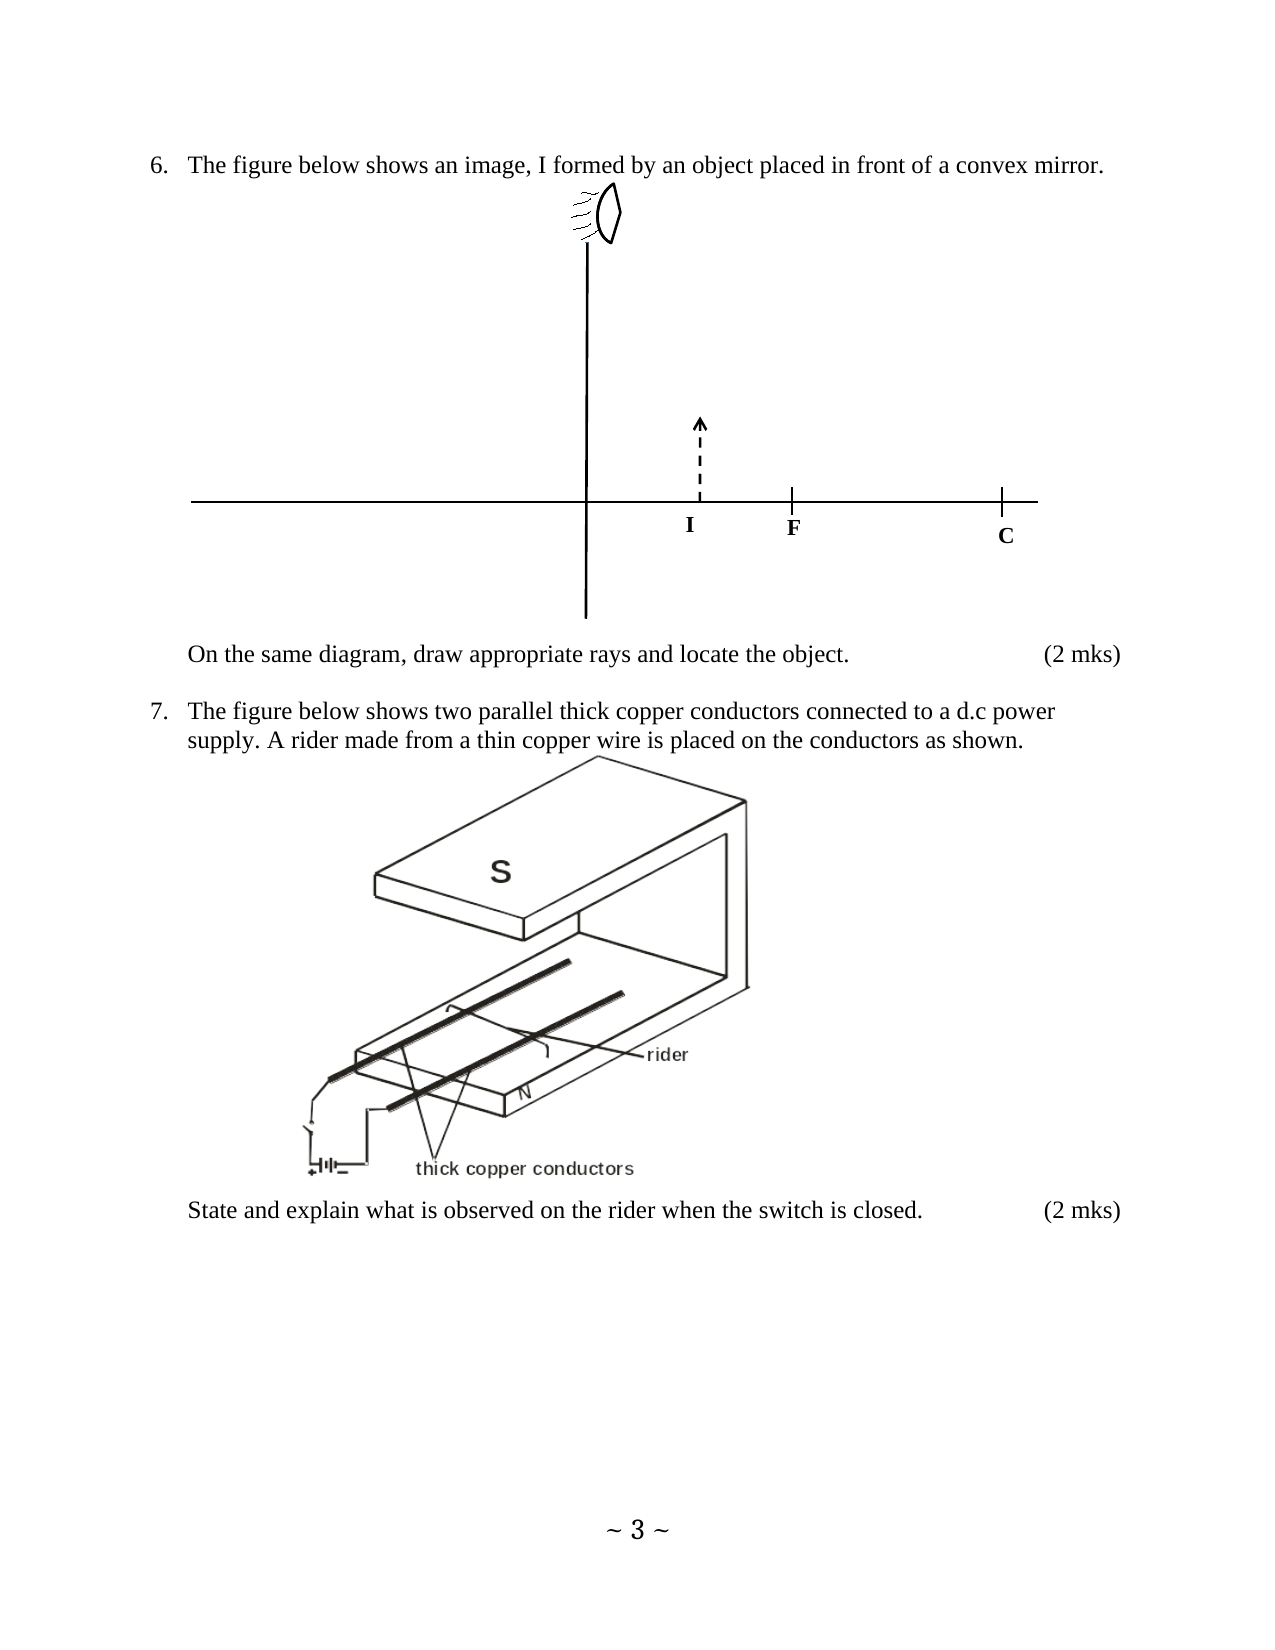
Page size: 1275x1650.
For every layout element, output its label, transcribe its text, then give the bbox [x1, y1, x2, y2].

list The figure below shows two parallel thick copper conductors connected to a d.c power supply. A rider made from a thin copper wire is placed on the conductors as shown. [150, 696, 1125, 754]
text State and explain what is observed on the rider when the switch is closed. (2 mks) [187, 1195, 1125, 1223]
list The figure below shows an image, I formed by an object placed in front of a convex mirror. [150, 150, 1125, 179]
text On the same diagram, draw appropriate rays and locate the object. (2 mks) [187, 639, 1125, 667]
